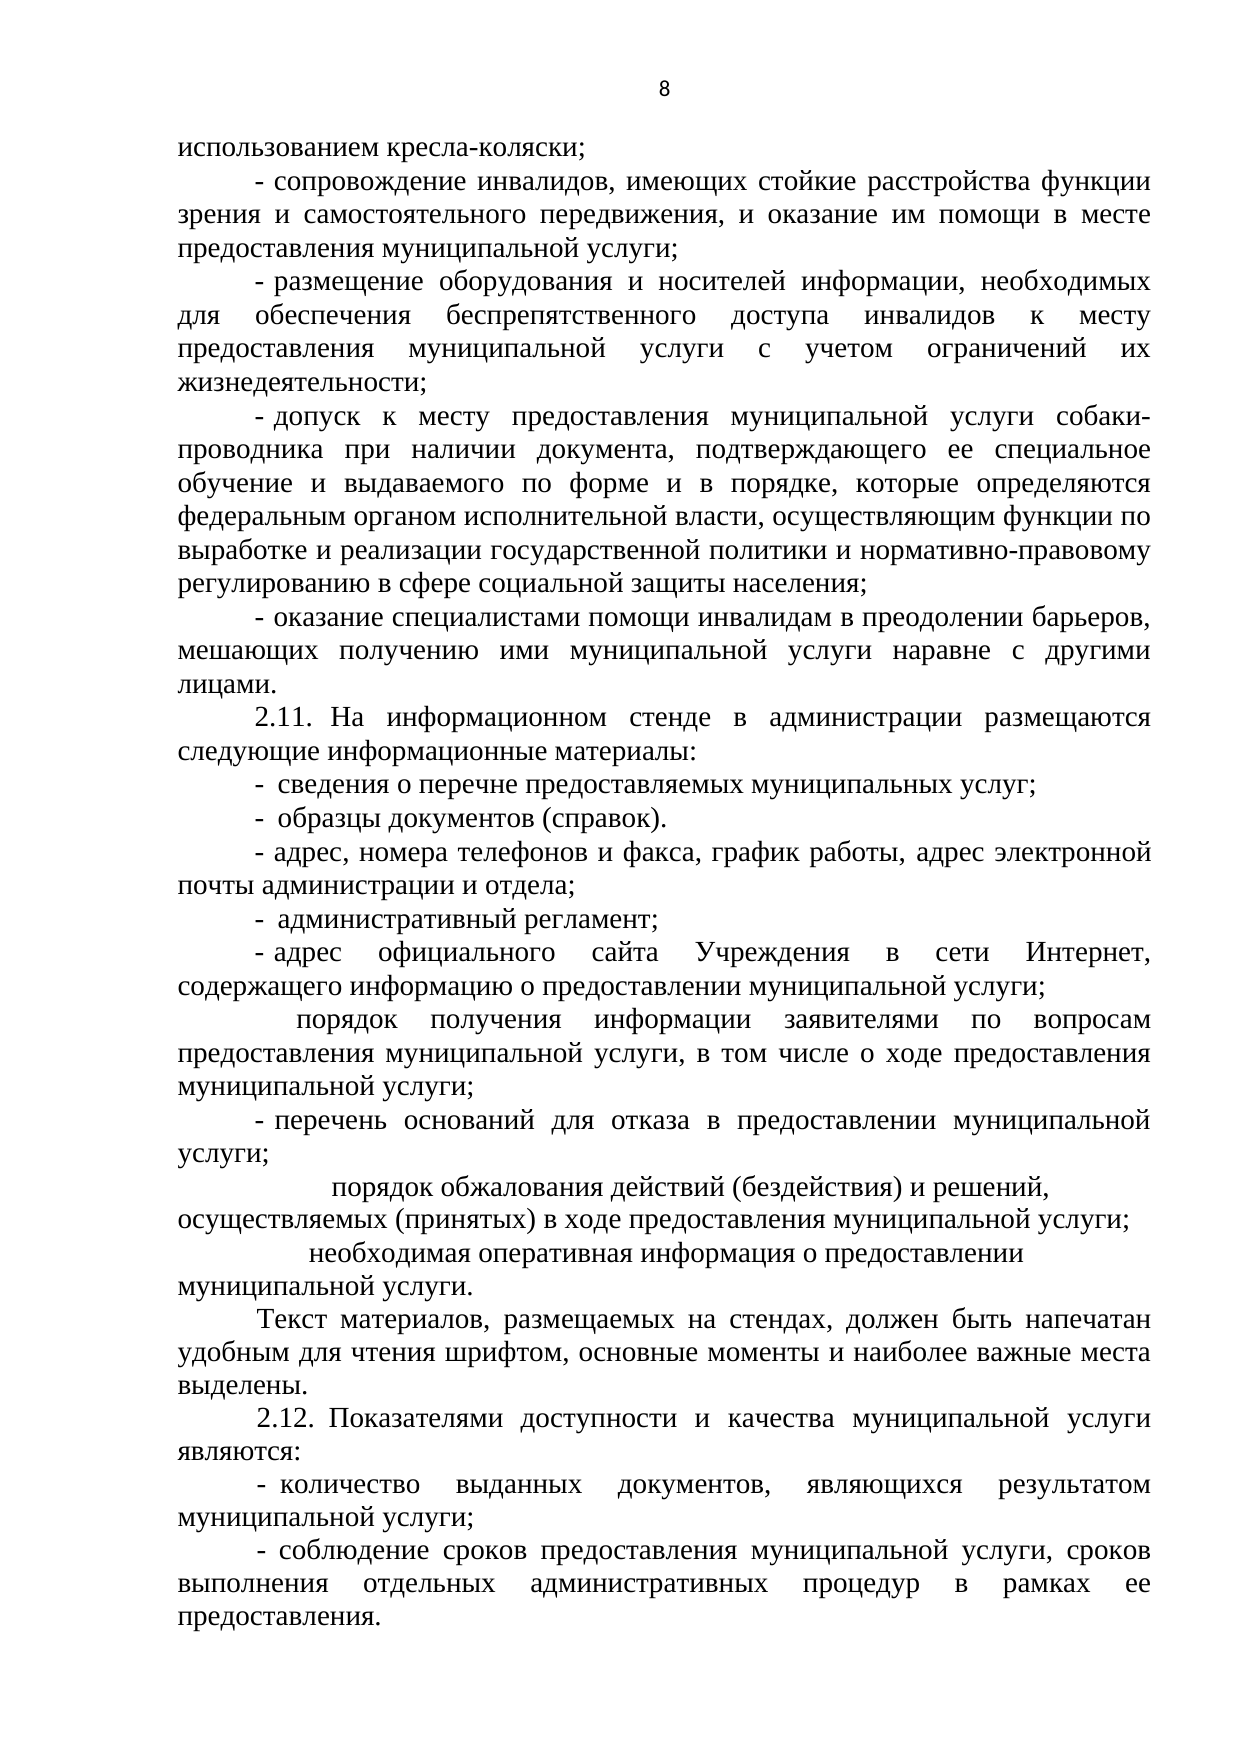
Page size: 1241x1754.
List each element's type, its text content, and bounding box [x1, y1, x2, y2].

list оказание специалистами помощи инвалидам в преодолении барьеров, мешающих получению ими муниципальной услуги наравне с другими лицами. [177, 599, 1152, 700]
list административный регламент; [177, 901, 1152, 935]
list На информационном стенде в администрации размещаются следующие информационные материалы: [177, 700, 1152, 767]
list допуск к месту предоставления муниципальной услуги собаки- проводника при наличии документа, подтверждающего ее специальное обучение и выдаваемого по форме и в порядке, которые определяются федеральным органом исполнительной власти, осуществляющим функции по выработке и реализации государственной политики и нормативно-правовому регулированию в сфере социальной защиты населения; [177, 398, 1152, 599]
list сведения о перечне предоставляемых муниципальных услуг; [177, 767, 1152, 801]
list соблюдение сроков предоставления муниципальной услуги, сроков выполнения отдельных административных процедур в рамках ее предоставления. [177, 1533, 1152, 1632]
list адрес официального сайта Учреждения в сети Интернет, содержащего информацию о предоставлении муниципальной услуги; [177, 935, 1152, 1002]
list образцы документов (справок). [177, 801, 1152, 834]
text необходимая оперативная информация о предоставлении муниципальной услуги. [177, 1236, 1152, 1302]
text порядок обжалования действий (бездействия) и решений, осуществляемых (принятых) в ходе предоставления муниципальной услуги; [177, 1169, 1152, 1236]
list перечень оснований для отказа в предоставлении муниципальной услуги; [177, 1102, 1152, 1169]
text порядок получения информации заявителями по вопросам предоставления муниципальной услуги, в том числе о ходе предоставления муниципальной услуги; [177, 1002, 1152, 1102]
list размещение оборудования и носителей информации, необходимых для обеспечения беспрепятственного доступа инвалидов к месту предоставления муниципальной услуги с учетом ограничений их жизнедеятельности; [177, 264, 1152, 398]
list количество выданных документов, являющихся результатом муниципальной услуги; [177, 1467, 1152, 1533]
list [177, 130, 1152, 163]
list адрес, номера телефонов и факса, график работы, адрес электронной почты администрации и отдела; [177, 834, 1152, 901]
list Показателями доступности и качества муниципальной услуги являются: [177, 1401, 1152, 1467]
list сопровождение инвалидов, имеющих стойкие расстройства функции зрения и самостоятельного передвижения, и оказание им помощи в месте предоставления муниципальной услуги; [177, 163, 1152, 264]
text Текст материалов, размещаемых на стендах, должен быть напечатан удобным для чтения шрифтом, основные моменты и наиболее важные места выделены. [177, 1302, 1152, 1401]
